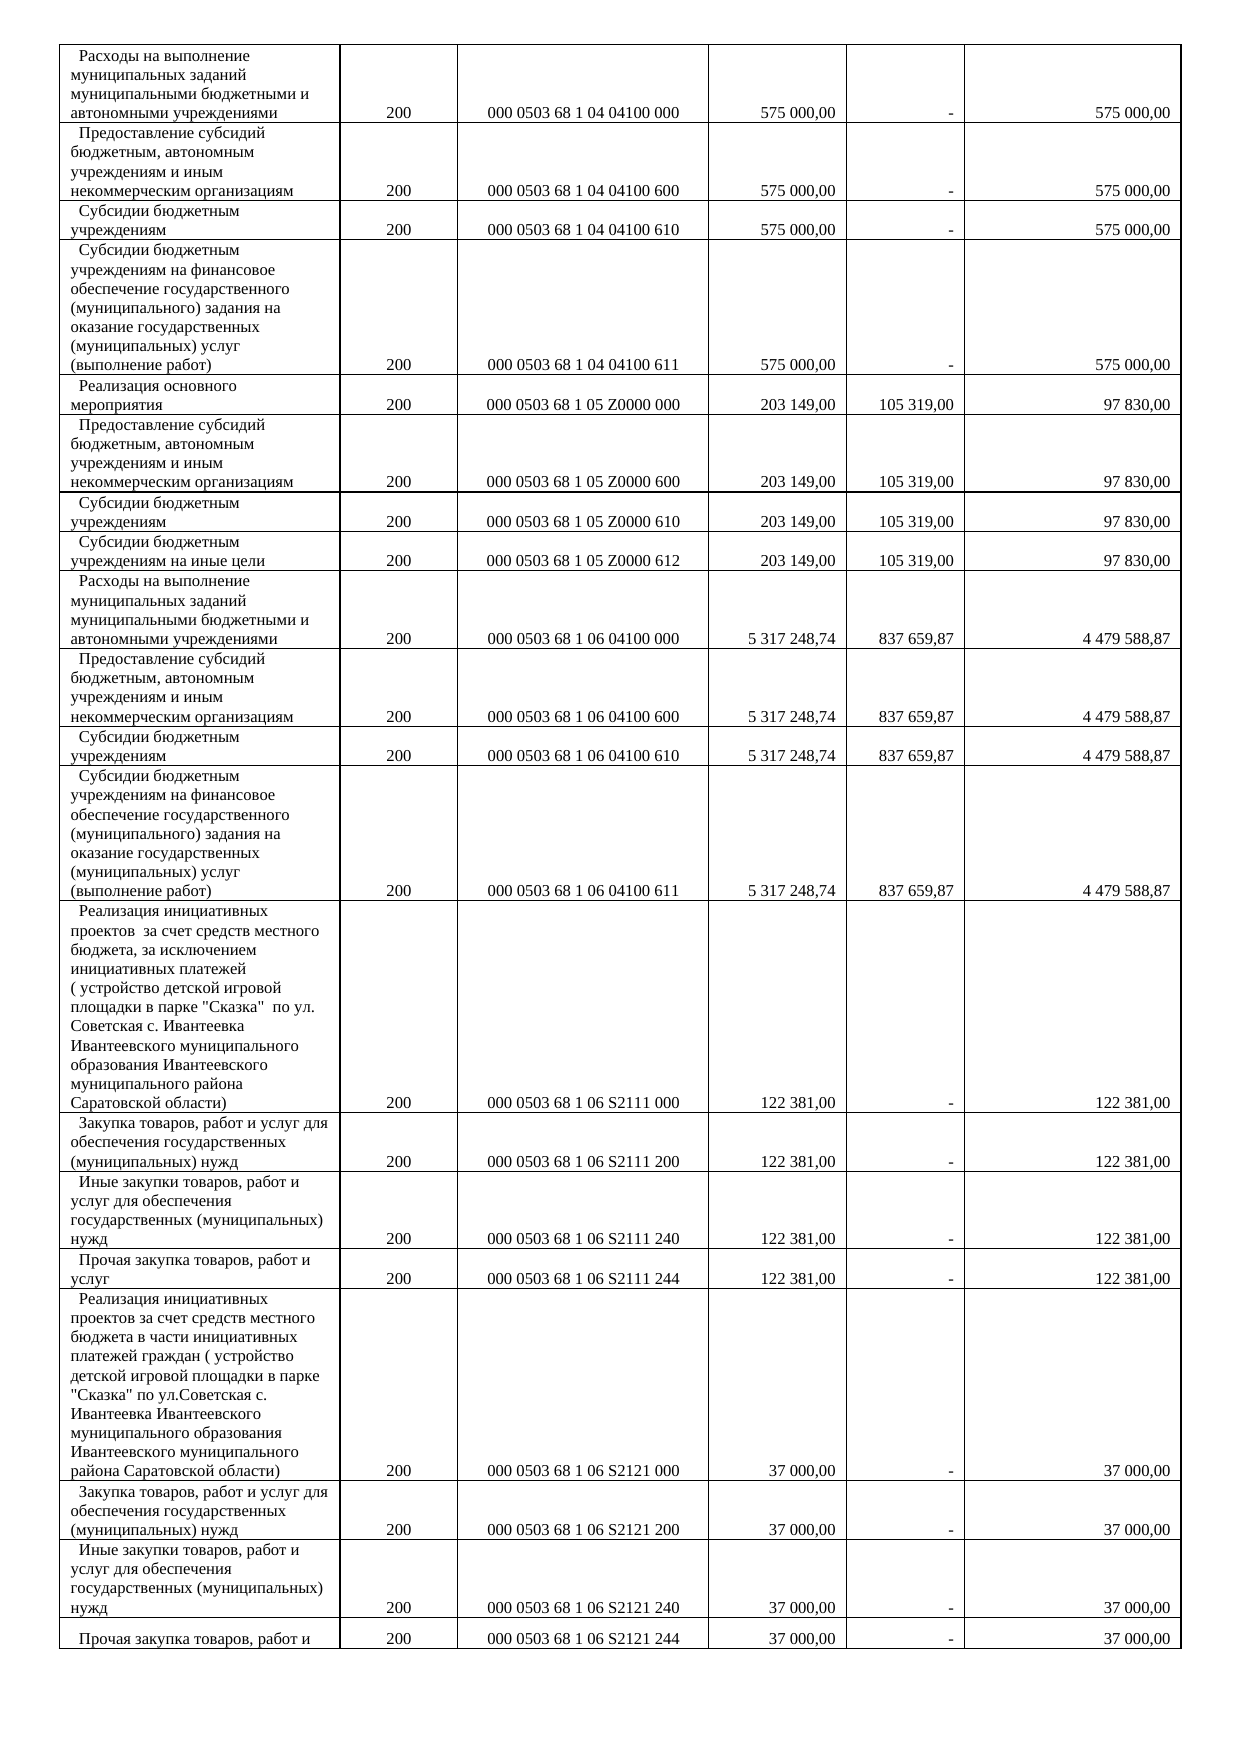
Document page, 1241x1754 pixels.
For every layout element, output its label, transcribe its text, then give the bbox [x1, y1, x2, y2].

table_cell 000 0503 68 1 06 S2111 000 [458, 901, 708, 1112]
table_cell 4 479 588,87 [965, 649, 1180, 726]
table_cell 37 000,00 [709, 1618, 846, 1648]
table_cell 200 [341, 1172, 457, 1248]
table_cell 837 659,87 [847, 649, 964, 726]
table_cell Иные закупки товаров, работ и услуг для обеспечения государственных (муниципальных) нужд [60, 1172, 339, 1248]
table_cell 200 [341, 1113, 457, 1171]
table_cell 200 [341, 240, 457, 374]
table_cell 97 830,00 [965, 415, 1180, 491]
table_cell 105 319,00 [847, 493, 964, 531]
table_cell 105 319,00 [847, 532, 964, 570]
table_cell 200 [341, 415, 457, 491]
table_cell Прочая закупка товаров, работ и услуг [60, 1249, 339, 1288]
table_cell 000 0503 68 1 06 S2111 200 [458, 1113, 708, 1171]
table_cell 575 000,00 [709, 240, 846, 374]
table_cell 200 [341, 201, 457, 239]
table_cell 000 0503 68 1 06 04100 611 [458, 766, 708, 900]
table_cell 200 [341, 493, 457, 531]
table_cell 000 0503 68 1 06 04100 610 [458, 727, 708, 765]
table_cell 97 830,00 [965, 532, 1180, 570]
table_cell 200 [341, 571, 457, 648]
table_cell - [847, 1618, 964, 1648]
table_cell Субсидии бюджетным учреждениям [60, 493, 339, 531]
table_cell 000 0503 68 1 04 04100 600 [458, 123, 708, 200]
table_cell 000 0503 68 1 06 S2121 240 [458, 1540, 708, 1617]
table_cell 5 317 248,74 [709, 727, 846, 765]
table_cell 000 0503 68 1 06 S2111 244 [458, 1249, 708, 1288]
table_cell 37 000,00 [965, 1289, 1180, 1480]
table_cell 203 149,00 [709, 532, 846, 570]
table_cell 97 830,00 [965, 493, 1180, 531]
table_cell 37 000,00 [965, 1618, 1180, 1648]
table_cell 37 000,00 [965, 1481, 1180, 1539]
table_cell - [847, 201, 964, 239]
table_cell 575 000,00 [965, 201, 1180, 239]
table_cell 200 [341, 45, 457, 122]
table_cell 122 381,00 [965, 1113, 1180, 1171]
table_cell 000 0503 68 1 05 Z0000 612 [458, 532, 708, 570]
table_cell - [847, 1289, 964, 1480]
table_cell - [847, 1172, 964, 1248]
table_cell 575 000,00 [965, 45, 1180, 122]
table_cell 200 [341, 375, 457, 414]
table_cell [458, 1618, 708, 1648]
table_cell Расходы на выполнение муниципальных заданий муниципальными бюджетными и автономными учреждениями [60, 45, 339, 122]
table_cell 200 [341, 532, 457, 570]
table_cell 200 [341, 1618, 457, 1648]
table_cell 122 381,00 [965, 1172, 1180, 1248]
table_cell Субсидии бюджетным учреждениям на иные цели [60, 532, 339, 570]
table_cell Субсидии бюджетным учреждениям [60, 727, 339, 765]
table_cell 122 381,00 [965, 1249, 1180, 1288]
table_cell 575 000,00 [709, 123, 846, 200]
table_cell 837 659,87 [847, 766, 964, 900]
table_cell Предоставление субсидий бюджетным, автономным учреждениям и иным некоммерческим организациям [60, 649, 339, 726]
table_cell - [847, 901, 964, 1112]
table_cell - [847, 1540, 964, 1617]
table_cell - [847, 1481, 964, 1539]
table_cell 200 [341, 123, 457, 200]
table_cell 000 0503 68 1 05 Z0000 600 [458, 415, 708, 491]
table_cell 105 319,00 [847, 375, 964, 414]
table_cell 000 0503 68 1 04 04100 000 [458, 45, 708, 122]
table_cell 575 000,00 [709, 201, 846, 239]
table_cell Расходы на выполнение муниципальных заданий муниципальными бюджетными и автономными учреждениями [60, 571, 339, 648]
table_cell 000 0503 68 1 06 S2121 000 [458, 1289, 708, 1480]
table_cell 200 [341, 727, 457, 765]
table_cell 200 [341, 1249, 457, 1288]
table_cell 000 0503 68 1 05 Z0000 000 [458, 375, 708, 414]
table_cell 200 [341, 649, 457, 726]
table_cell 000 0503 68 1 06 S2111 240 [458, 1172, 708, 1248]
table_cell 4 479 588,87 [965, 571, 1180, 648]
table_cell 4 479 588,87 [965, 766, 1180, 900]
table_cell 575 000,00 [965, 240, 1180, 374]
table_cell 200 [341, 1481, 457, 1539]
table_cell - [847, 240, 964, 374]
table_cell 200 [341, 766, 457, 900]
table_cell 122 381,00 [709, 901, 846, 1112]
table_cell 122 381,00 [965, 901, 1180, 1112]
table_cell Закупка товаров, работ и услуг для обеспечения государственных (муниципальных) нужд [60, 1481, 339, 1539]
table_cell 000 0503 68 1 04 04100 611 [458, 240, 708, 374]
table_cell - [847, 123, 964, 200]
table_cell 37 000,00 [709, 1540, 846, 1617]
table_cell 837 659,87 [847, 571, 964, 648]
table_cell Субсидии бюджетным учреждениям [60, 201, 339, 239]
table_cell Реализация инициативных проектов за счет средств местного бюджета в части инициативных платежей граждан ( устройство детской игровой площадки в парке "Сказка" по ул.Советская с. Ивантеевка Ивантеевского муниципального образования Ивантеевского муниципального района Саратовской области) [60, 1289, 339, 1480]
table_cell - [847, 1113, 964, 1171]
table_cell Реализация инициативных проектов за счет средств местного бюджета, за исключением инициативных платежей ( устройство детской игровой площадки в парке "Сказка" по ул. Советская с. Ивантеевка Ивантеевского муниципального образования Ивантеевского муниципального района Саратовской области) [60, 901, 339, 1112]
table_cell 122 381,00 [709, 1172, 846, 1248]
table_cell 200 [341, 901, 457, 1112]
table_cell 000 0503 68 1 06 04100 600 [458, 649, 708, 726]
table_cell Предоставление субсидий бюджетным, автономным учреждениям и иным некоммерческим организациям [60, 123, 339, 200]
table_cell Иные закупки товаров, работ и услуг для обеспечения государственных (муниципальных) нужд [60, 1540, 339, 1617]
table_cell 4 479 588,87 [965, 727, 1180, 765]
table_cell 105 319,00 [847, 415, 964, 491]
table_cell - [847, 1249, 964, 1288]
table_cell 000 0503 68 1 05 Z0000 610 [458, 493, 708, 531]
table_cell 837 659,87 [847, 727, 964, 765]
table_cell 575 000,00 [965, 123, 1180, 200]
table_cell 200 [341, 1289, 457, 1480]
table_cell 5 317 248,74 [709, 571, 846, 648]
table_cell Закупка товаров, работ и услуг для обеспечения государственных (муниципальных) нужд [60, 1113, 339, 1171]
table_cell 575 000,00 [709, 45, 846, 122]
table_cell Предоставление субсидий бюджетным, автономным учреждениям и иным некоммерческим организациям [60, 415, 339, 491]
table_cell 200 [341, 1540, 457, 1617]
table_cell 000 0503 68 1 06 S2121 200 [458, 1481, 708, 1539]
table_cell 000 0503 68 1 06 04100 000 [458, 571, 708, 648]
table_cell 122 381,00 [709, 1113, 846, 1171]
table_cell Реализация основного мероприятия [60, 375, 339, 414]
table_cell 203 149,00 [709, 415, 846, 491]
table_cell 5 317 248,74 [709, 649, 846, 726]
table_cell 122 381,00 [709, 1249, 846, 1288]
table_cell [60, 1618, 339, 1648]
table_cell - [847, 45, 964, 122]
table_cell 5 317 248,74 [709, 766, 846, 900]
table_cell 37 000,00 [709, 1481, 846, 1539]
table_cell 37 000,00 [709, 1289, 846, 1480]
table_cell 37 000,00 [965, 1540, 1180, 1617]
table_cell 203 149,00 [709, 375, 846, 414]
table_cell 97 830,00 [965, 375, 1180, 414]
table_cell 203 149,00 [709, 493, 846, 531]
table_cell 000 0503 68 1 04 04100 610 [458, 201, 708, 239]
